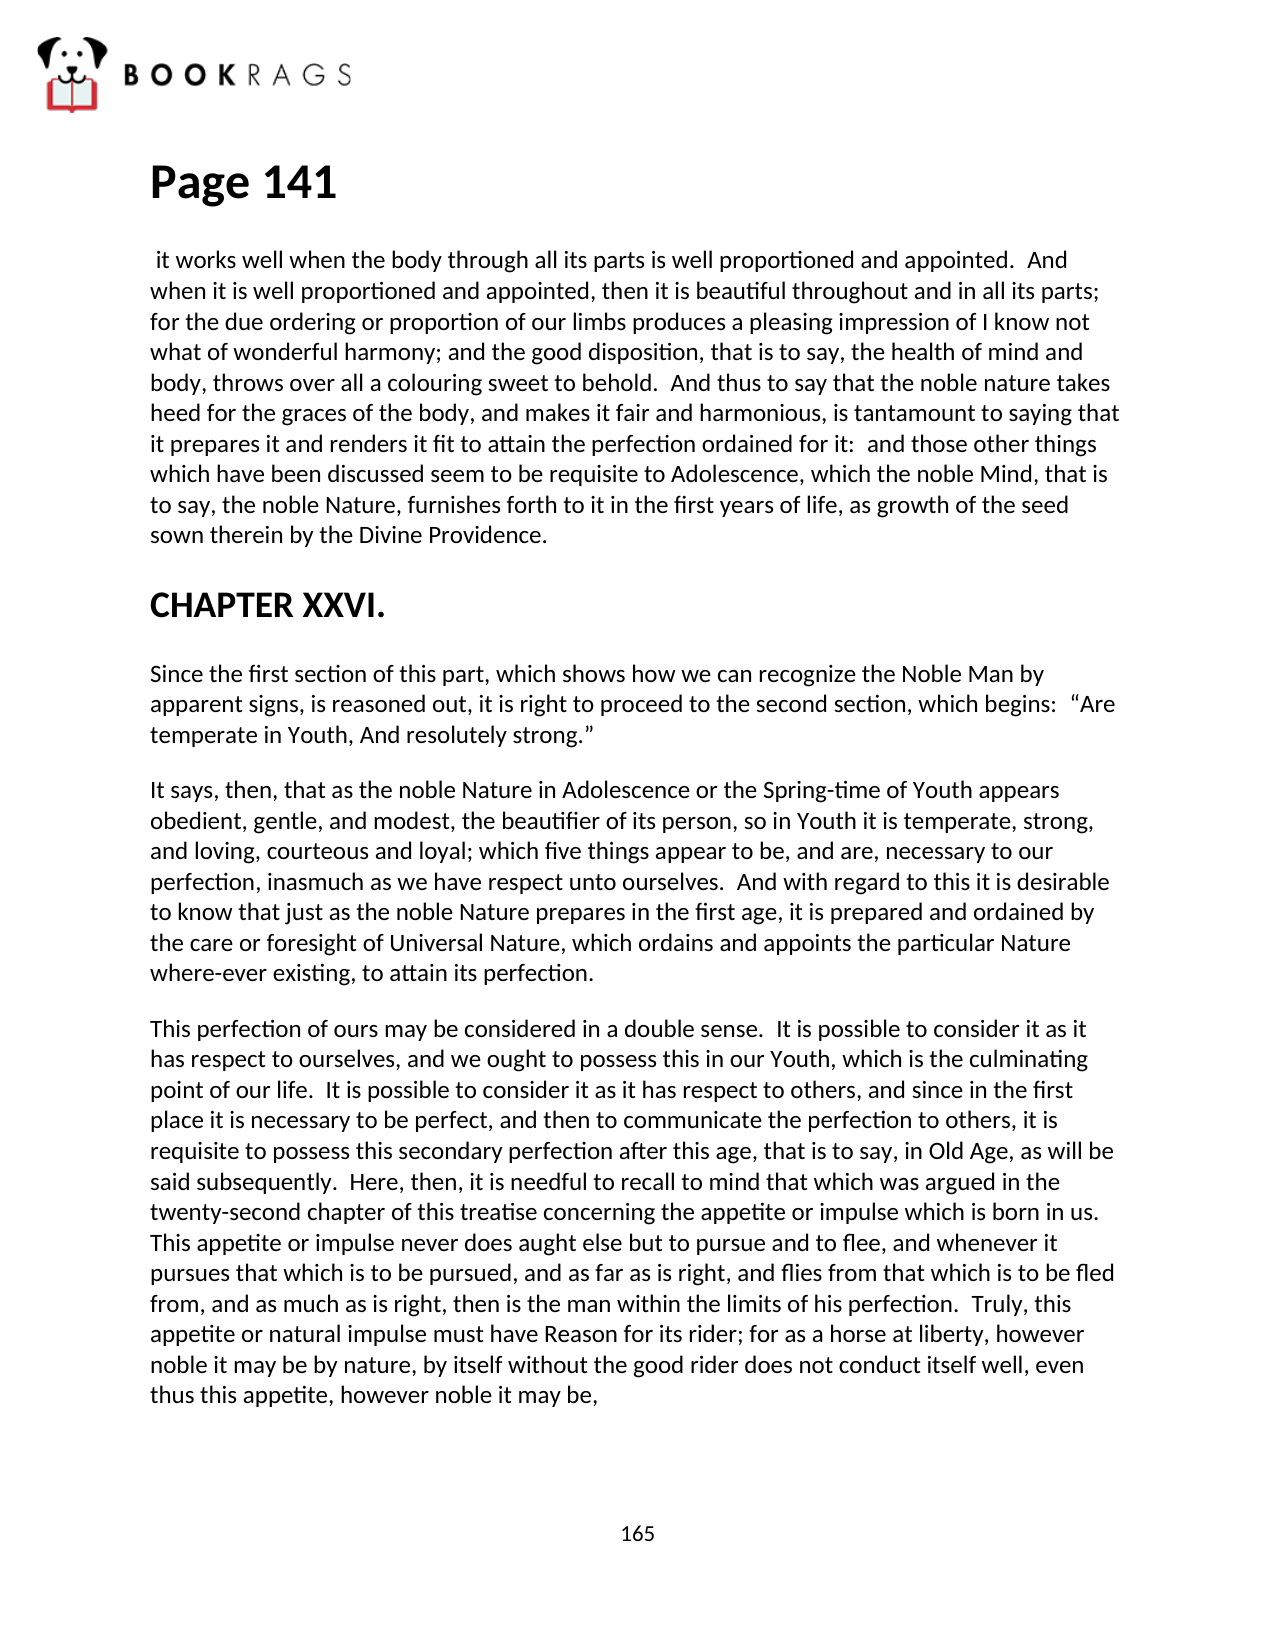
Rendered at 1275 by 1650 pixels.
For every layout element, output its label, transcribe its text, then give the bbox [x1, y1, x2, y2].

text Page 141 [150, 150, 1125, 211]
text CHAPTER XXVI. [150, 581, 1125, 627]
text It says, then, that as the noble Nature in Adolescence or the Spring-time of Youth appears obedient, gentle, and modest, the beautifier of its person, so in Youth it is temperate, strong, and loving, courteous and loyal; which five things appear to be, and are, necessary to our perfection, inasmuch as we have respect unto ourselves. And with regard to this it is desirable to know that just as the noble Nature prepares in the first age, it is prepared and ordained by the care or foresight of Universal Nature, which ordains and appoints the particular Nature where-ever existing, to attain its perfection. [150, 774, 1125, 988]
text it works well when the body through all its parts is well proportioned and appointed. And when it is well proportioned and appointed, then it is beautiful throughout and in all its parts; for the due ordering or proportion of our limbs produces a pleasing impression of I know not what of wonderful harmony; and the good disposition, that is to say, the health of mind and body, throws over all a colouring sweet to behold. And thus to say that the noble nature takes heed for the graces of the body, and makes it fair and harmonious, is tantamount to saying that it prepares it and renders it fit to attain the perfection ordained for it: and those other things which have been discussed seem to be requisite to Adolescence, which the noble Mind, that is to say, the noble Nature, furnishes forth to it in the first years of life, as growth of the seed sown therein by the Divine Providence. [150, 244, 1125, 550]
picture [37, 37, 351, 113]
text Since the first section of this part, which shows how we can recognize the Noble Man by apparent signs, is reasoned out, it is right to proceed to the second section, which begins: “Are temperate in Youth, And resolutely strong.” [150, 658, 1125, 749]
text This perfection of ours may be considered in a double sense. It is possible to consider it as it has respect to ourselves, and we ought to possess this in our Youth, which is the culminating point of our life. It is possible to consider it as it has respect to others, and since in the first place it is necessary to be perfect, and then to communicate the perfection to others, it is requisite to possess this secondary perfection after this age, that is to say, in Old Age, as will be said subsequently. Here, then, it is needful to recall to mind that which was argued in the twenty-second chapter of this treatise concerning the appetite or impulse which is born in us. This appetite or impulse never does aught else but to pursue and to flee, and whenever it pursues that which is to be pursued, and as far as is right, and flies from that which is to be fled from, and as much as is right, then is the man within the limits of his perfection. Truly, this appetite or natural impulse must have Reason for its rider; for as a horse at liberty, however noble it may be by nature, by itself without the good rider does not conduct itself well, even thus this appetite, however noble it may be, [150, 1013, 1125, 1410]
